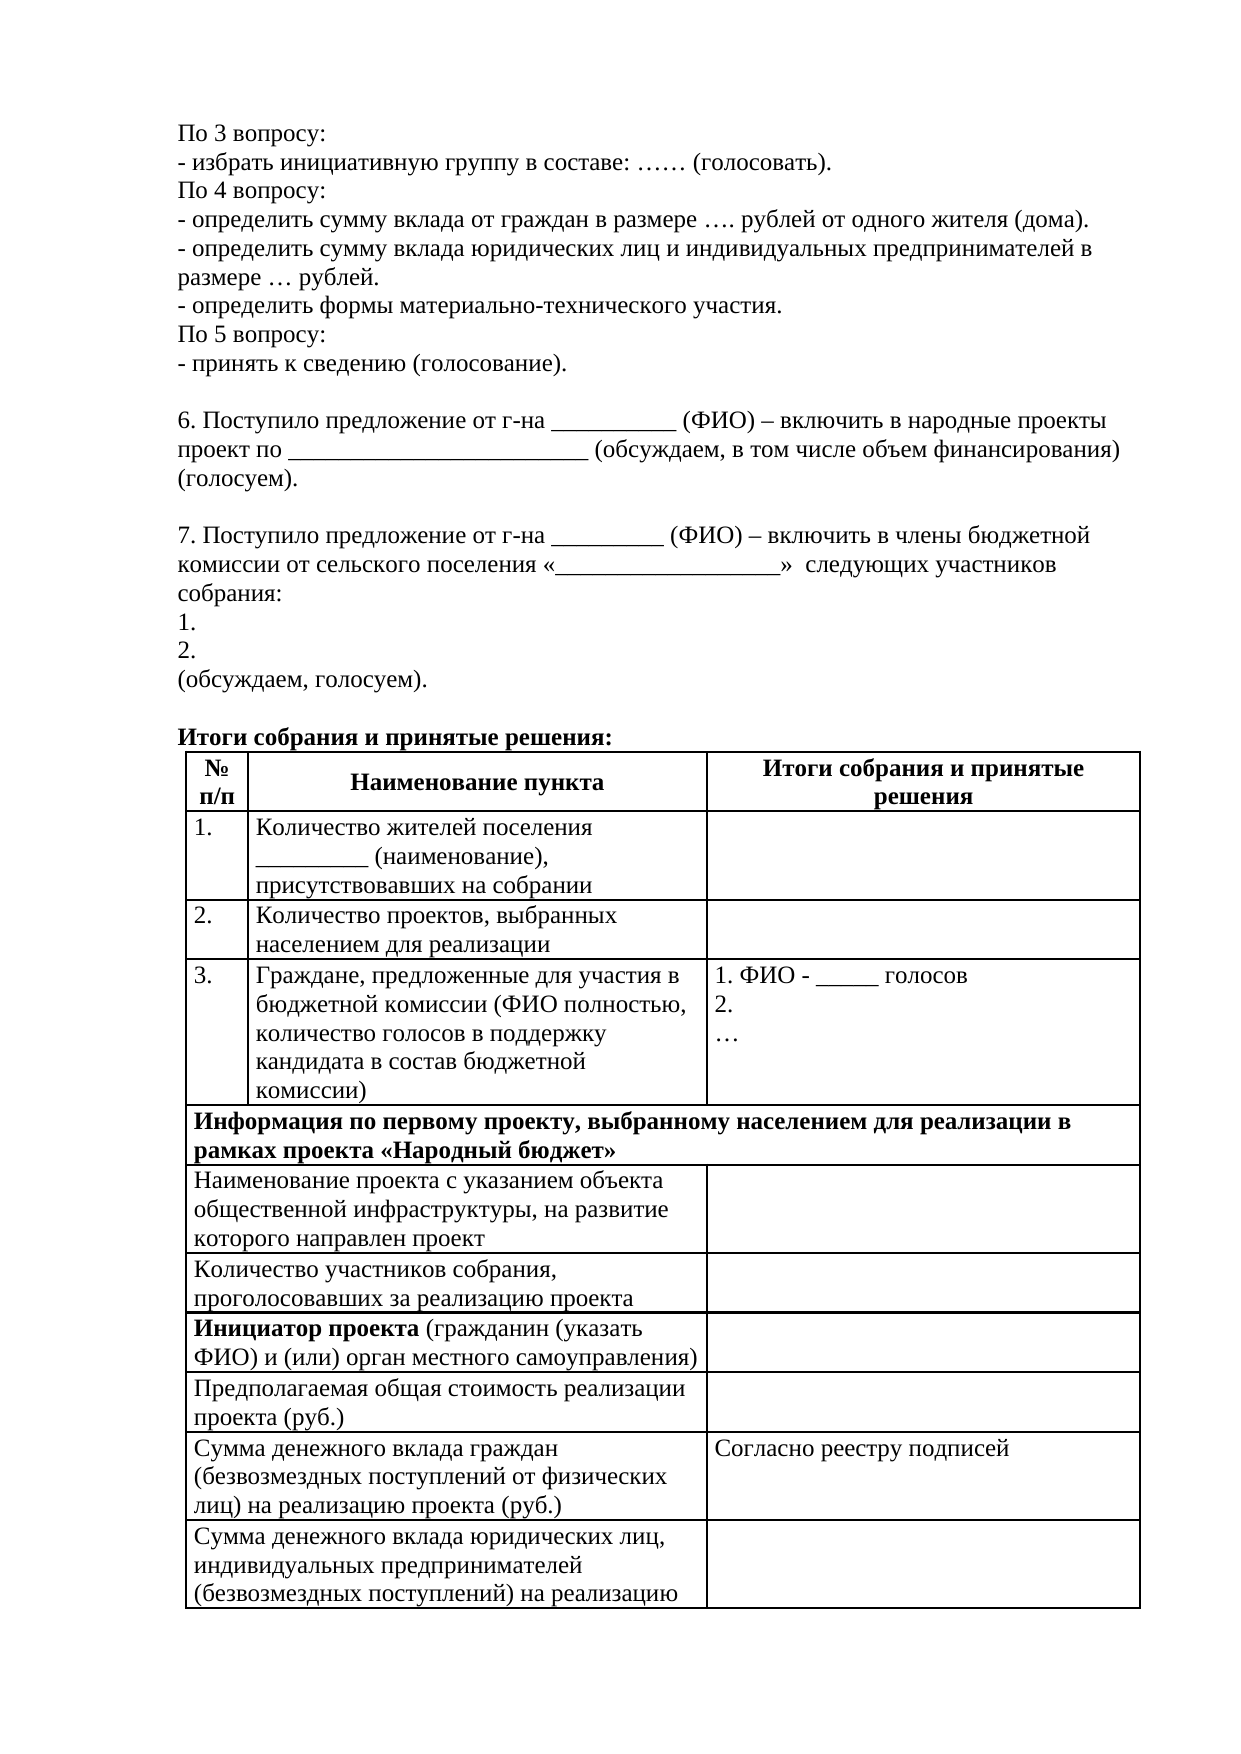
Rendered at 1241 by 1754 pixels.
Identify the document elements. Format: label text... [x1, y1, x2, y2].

table_cell 2. [187, 901, 247, 958]
text По 4 вопросу: [177, 176, 1152, 204]
table_cell Количество проектов, выбранных населением для реализации [249, 901, 706, 958]
table_cell 1. [187, 812, 247, 898]
table_cell [708, 1254, 1139, 1311]
table_cell [708, 901, 1139, 958]
table_header Наименование пункта [249, 753, 706, 810]
text Итоги собрания и принятые решения: [177, 722, 1152, 751]
table_cell [708, 1521, 1139, 1607]
table_cell [708, 1314, 1139, 1371]
text По 3 вопросу: [177, 118, 1152, 147]
table_header Итоги собрания и принятые решения [708, 753, 1139, 810]
text - определить сумму вклада от граждан в размере …. рублей от одного жителя (дома). [177, 204, 1152, 233]
table_cell Граждане, предложенные для участия в бюджетной комиссии (ФИО полностью, количество голосов в поддержку кандидата в состав бюджетной комиссии) [249, 960, 706, 1104]
text - принять к сведению (голосование). [177, 348, 1152, 377]
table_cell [187, 1521, 706, 1607]
text 7. Поступило предложение от г-на _________ (ФИО) – включить в члены бюджетной комиссии от сельского поселения «__________________» следующих участников собрания: [177, 521, 1152, 607]
text 2. [177, 636, 1152, 664]
table_header № п/п [187, 753, 247, 810]
table_cell Наименование проекта с указанием объекта общественной инфраструктуры, на развитие которого направлен проект [187, 1166, 706, 1252]
text 6. Поступило предложение от г-на __________ (ФИО) – включить в народные проекты проект по ________________________ (обсуждаем, в том числе объем финансирования) (голосуем). [177, 406, 1152, 492]
table_cell 1. ФИО - _____ голосов 2. … [708, 960, 1139, 1104]
table_cell [708, 1373, 1139, 1431]
table_cell Согласно реестру подписей [708, 1433, 1139, 1519]
table_cell Инициатор проекта (гражданин (указать ФИО) и (или) орган местного самоуправления) [187, 1314, 706, 1371]
text - определить формы материально-технического участия. [177, 291, 1152, 319]
table_cell [708, 1166, 1139, 1252]
table_cell [708, 812, 1139, 898]
text По 5 вопросу: [177, 319, 1152, 348]
table_cell Сумма денежного вклада граждан (безвозмездных поступлений от физических лиц) на реализацию проекта (руб.) [187, 1433, 706, 1519]
table_cell Количество жителей поселения _________ (наименование), присутствовавших на собрании [249, 812, 706, 898]
text - определить сумму вклада юридических лиц и индивидуальных предпринимателей в размере … рублей. [177, 233, 1152, 291]
table_cell Количество участников собрания, проголосовавших за реализацию проекта [187, 1254, 706, 1311]
text (обсуждаем, голосуем). [177, 664, 1152, 693]
text - избрать инициативную группу в составе: …… (голосовать). [177, 147, 1152, 176]
table_cell Информация по первому проекту, выбранному населением для реализации в рамках проекта «Народный бюджет» [187, 1106, 1139, 1163]
table_cell 3. [187, 960, 247, 1104]
table_cell Предполагаемая общая стоимость реализации проекта (руб.) [187, 1373, 706, 1431]
text 1. [177, 607, 1152, 636]
